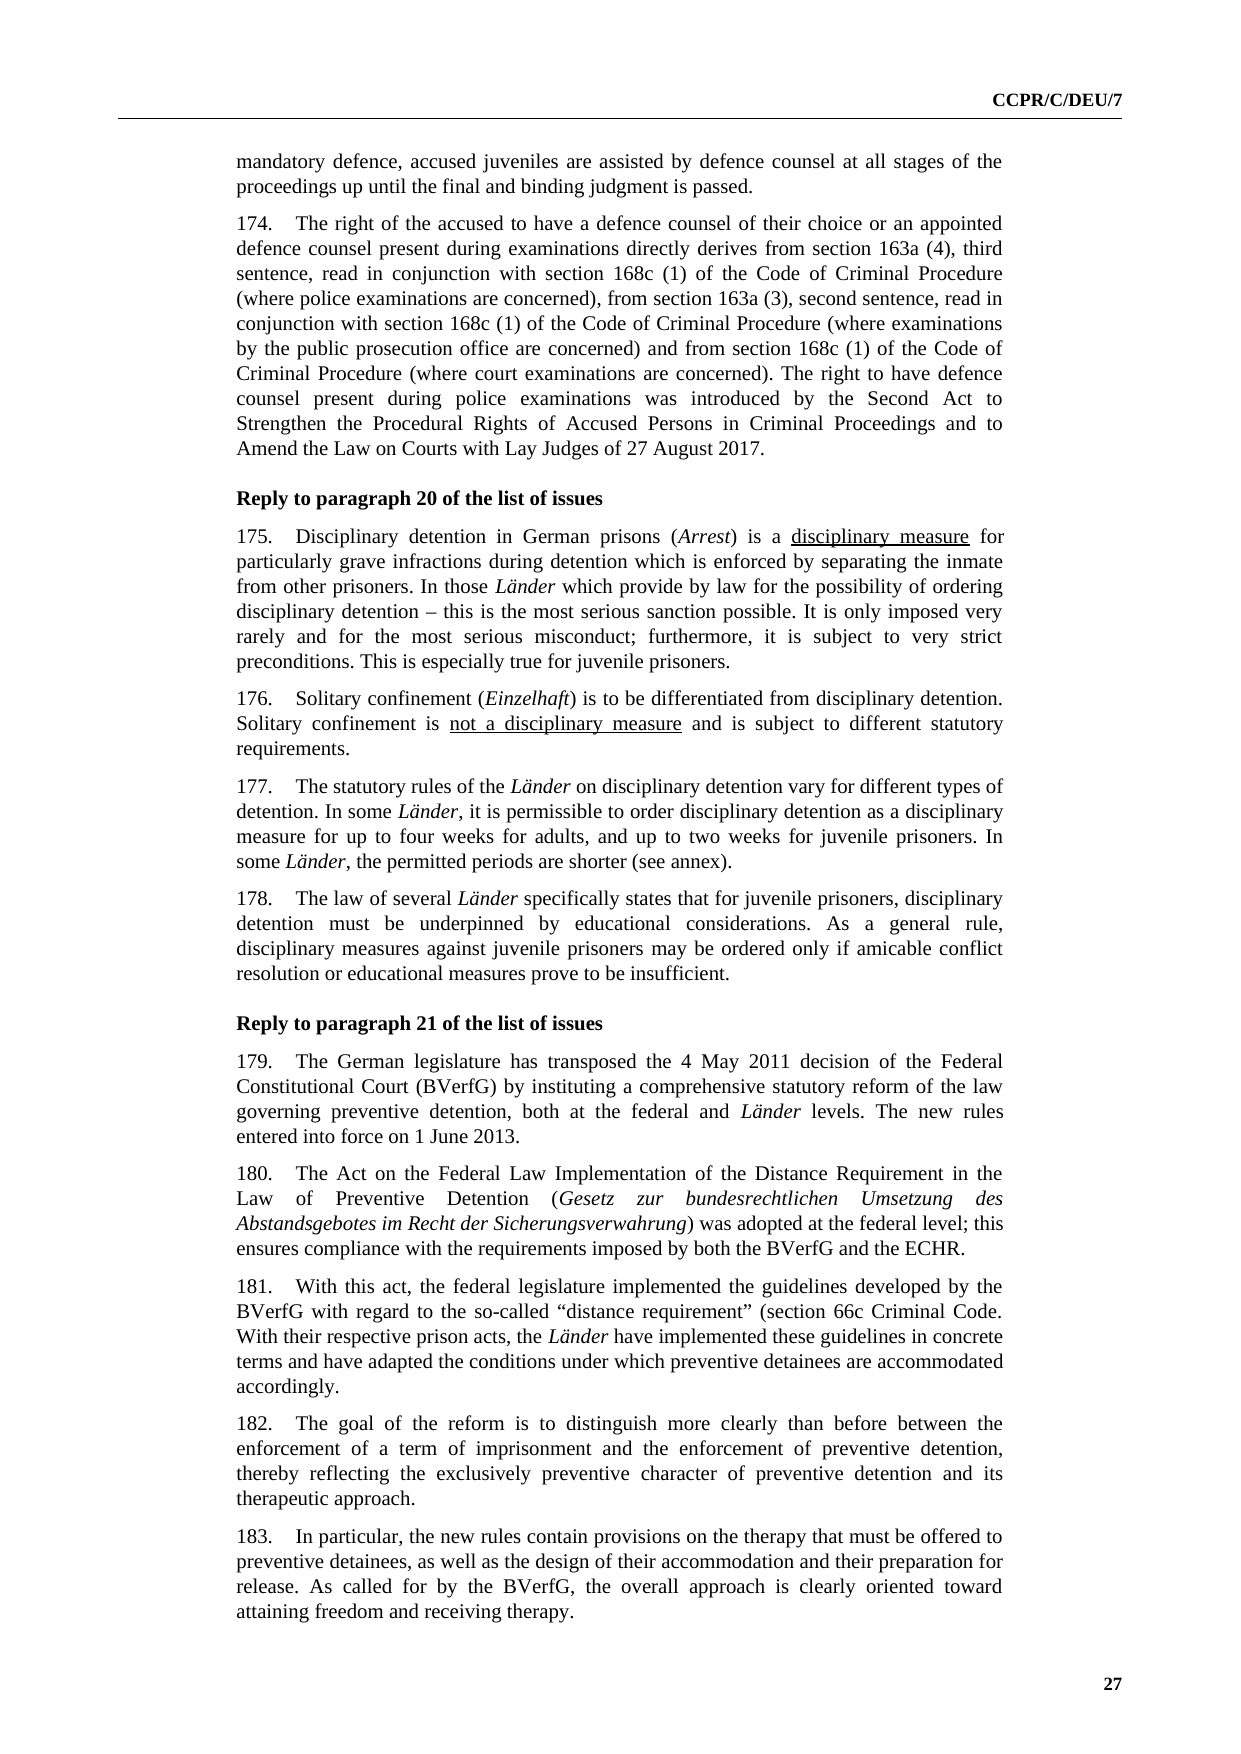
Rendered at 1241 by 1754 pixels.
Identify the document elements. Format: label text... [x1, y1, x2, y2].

text 175. Disciplinary detention in German prisons (Arrest) is a disciplinary measure for particularly grave infractions during detention which is enforced by separating the inmate from other prisoners. In those Länder which provide by law for the possibility of ordering disciplinary detention – this is the most serious sanction possible. It is only imposed very rarely and for the most serious misconduct; furthermore, it is subject to very strict preconditions. This is especially true for juvenile prisoners. [236, 523, 1004, 673]
text 174. The right of the accused to have a defence counsel of their choice or an appointed defence counsel present during examinations directly derives from section 163a (4), third sentence, read in conjunction with section 168c (1) of the Code of Criminal Procedure (where police examinations are concerned), from section 163a (3), second sentence, read in conjunction with section 168c (1) of the Code of Criminal Procedure (where examinations by the public prosecution office are concerned) and from section 168c (1) of the Code of Criminal Procedure (where court examinations are concerned). The right to have defence counsel present during police examinations was introduced by the Second Act to Strengthen the Procedural Rights of Accused Persons in Criminal Proceedings and to Amend the Law on Courts with Lay Judges of 27 August 2017. [236, 210, 1004, 460]
text 183. In particular, the new rules contain provisions on the therapy that must be offered to preventive detainees, as well as the design of their accommodation and their preparation for release. As called for by the BVerfG, the overall approach is clearly oriented toward attaining freedom and receiving therapy. [236, 1523, 1004, 1623]
text 181. With this act, the federal legislature implemented the guidelines developed by the BVerfG with regard to the so-called “distance requirement” (section 66c Criminal Code. With their respective prison acts, the Länder have implemented these guidelines in concrete terms and have adapted the conditions under which preventive detainees are accommodated accordingly. [236, 1273, 1004, 1398]
text Reply to paragraph 20 of the list of issues [118, 485, 1004, 510]
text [236, 148, 1004, 198]
text Reply to paragraph 21 of the list of issues [118, 1010, 1004, 1035]
text 178. The law of several Länder specifically states that for juvenile prisoners, disciplinary detention must be underpinned by educational considerations. As a general rule, disciplinary measures against juvenile prisoners may be ordered only if amicable conflict resolution or educational measures prove to be insufficient. [236, 885, 1004, 985]
text 179. The German legislature has transposed the 4 May 2011 decision of the Federal Constitutional Court (BVerfG) by instituting a comprehensive statutory reform of the law governing preventive detention, both at the federal and Länder levels. The new rules entered into force on 1 June 2013. [236, 1048, 1004, 1148]
text 176. Solitary confinement (Einzelhaft) is to be differentiated from disciplinary detention. Solitary confinement is not a disciplinary measure and is subject to different statutory requirements. [236, 685, 1004, 760]
text 180. The Act on the Federal Law Implementation of the Distance Requirement in the Law of Preventive Detention (Gesetz zur bundesrechtlichen Umsetzung des Abstandsgebotes im Recht der Sicherungsverwahrung) was adopted at the federal level; this ensures compliance with the requirements imposed by both the BVerfG and the ECHR. [236, 1160, 1004, 1260]
text 182. The goal of the reform is to distinguish more clearly than before between the enforcement of a term of imprisonment and the enforcement of preventive detention, thereby reflecting the exclusively preventive character of preventive detention and its therapeutic approach. [236, 1410, 1004, 1510]
text 177. The statutory rules of the Länder on disciplinary detention vary for different types of detention. In some Länder, it is permissible to order disciplinary detention as a disciplinary measure for up to four weeks for adults, and up to two weeks for juvenile prisoners. In some Länder, the permitted periods are shorter (see annex). [236, 773, 1004, 873]
